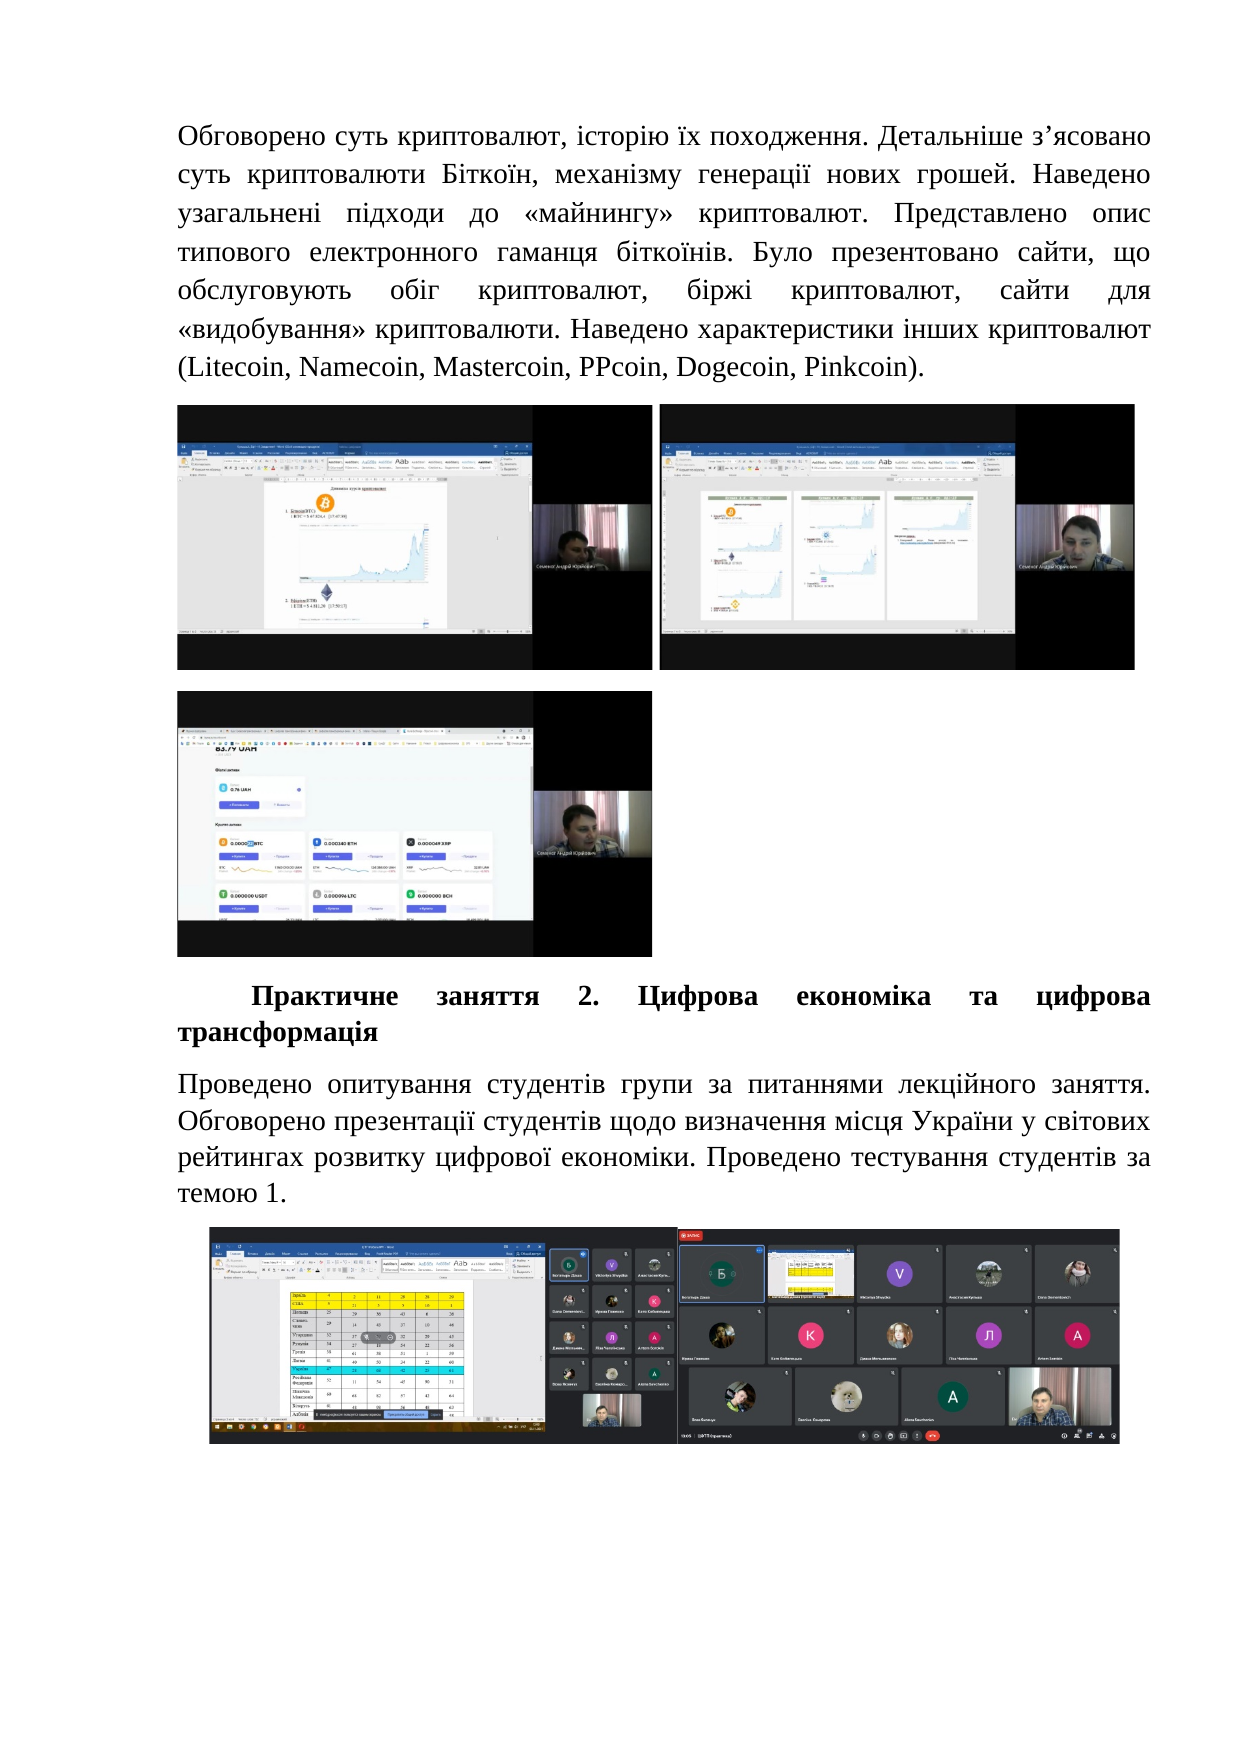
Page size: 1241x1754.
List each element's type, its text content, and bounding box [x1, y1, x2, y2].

picture [209, 1227, 1120, 1444]
picture [659, 404, 1135, 670]
text Проведено опитування студентів групи за питаннями лекційного заняття. Обговорено презентації студентів щодо визначення місця України у світових рейтингах розвитку цифрової економіки. Проведено тестування студентів за темою 1. [177, 1067, 1152, 1208]
text Практичне заняття 2. Цифрова економіка та цифрова трансформація [177, 978, 1152, 1047]
picture [177, 405, 653, 670]
picture [177, 691, 653, 957]
text Обговорено суть криптовалют, історію їх походження. Детальніше з’ясовано суть криптовалюти Біткоїн, механізму генерації нових грошей. Наведено узагальнені підходи до «майнингу» криптовалют. Представлено опис типового електронного гаманця біткоїнів. Було презентовано сайти, що обслуговують обіг криптовалют, біржі криптовалют, сайти для «видобування» криптовалюти. Наведено характеристики інших криптовалют (Litecoin, Namecoin, Mastercoin, PPcoin, Dogecoin, Pinkcoin). [177, 118, 1152, 383]
